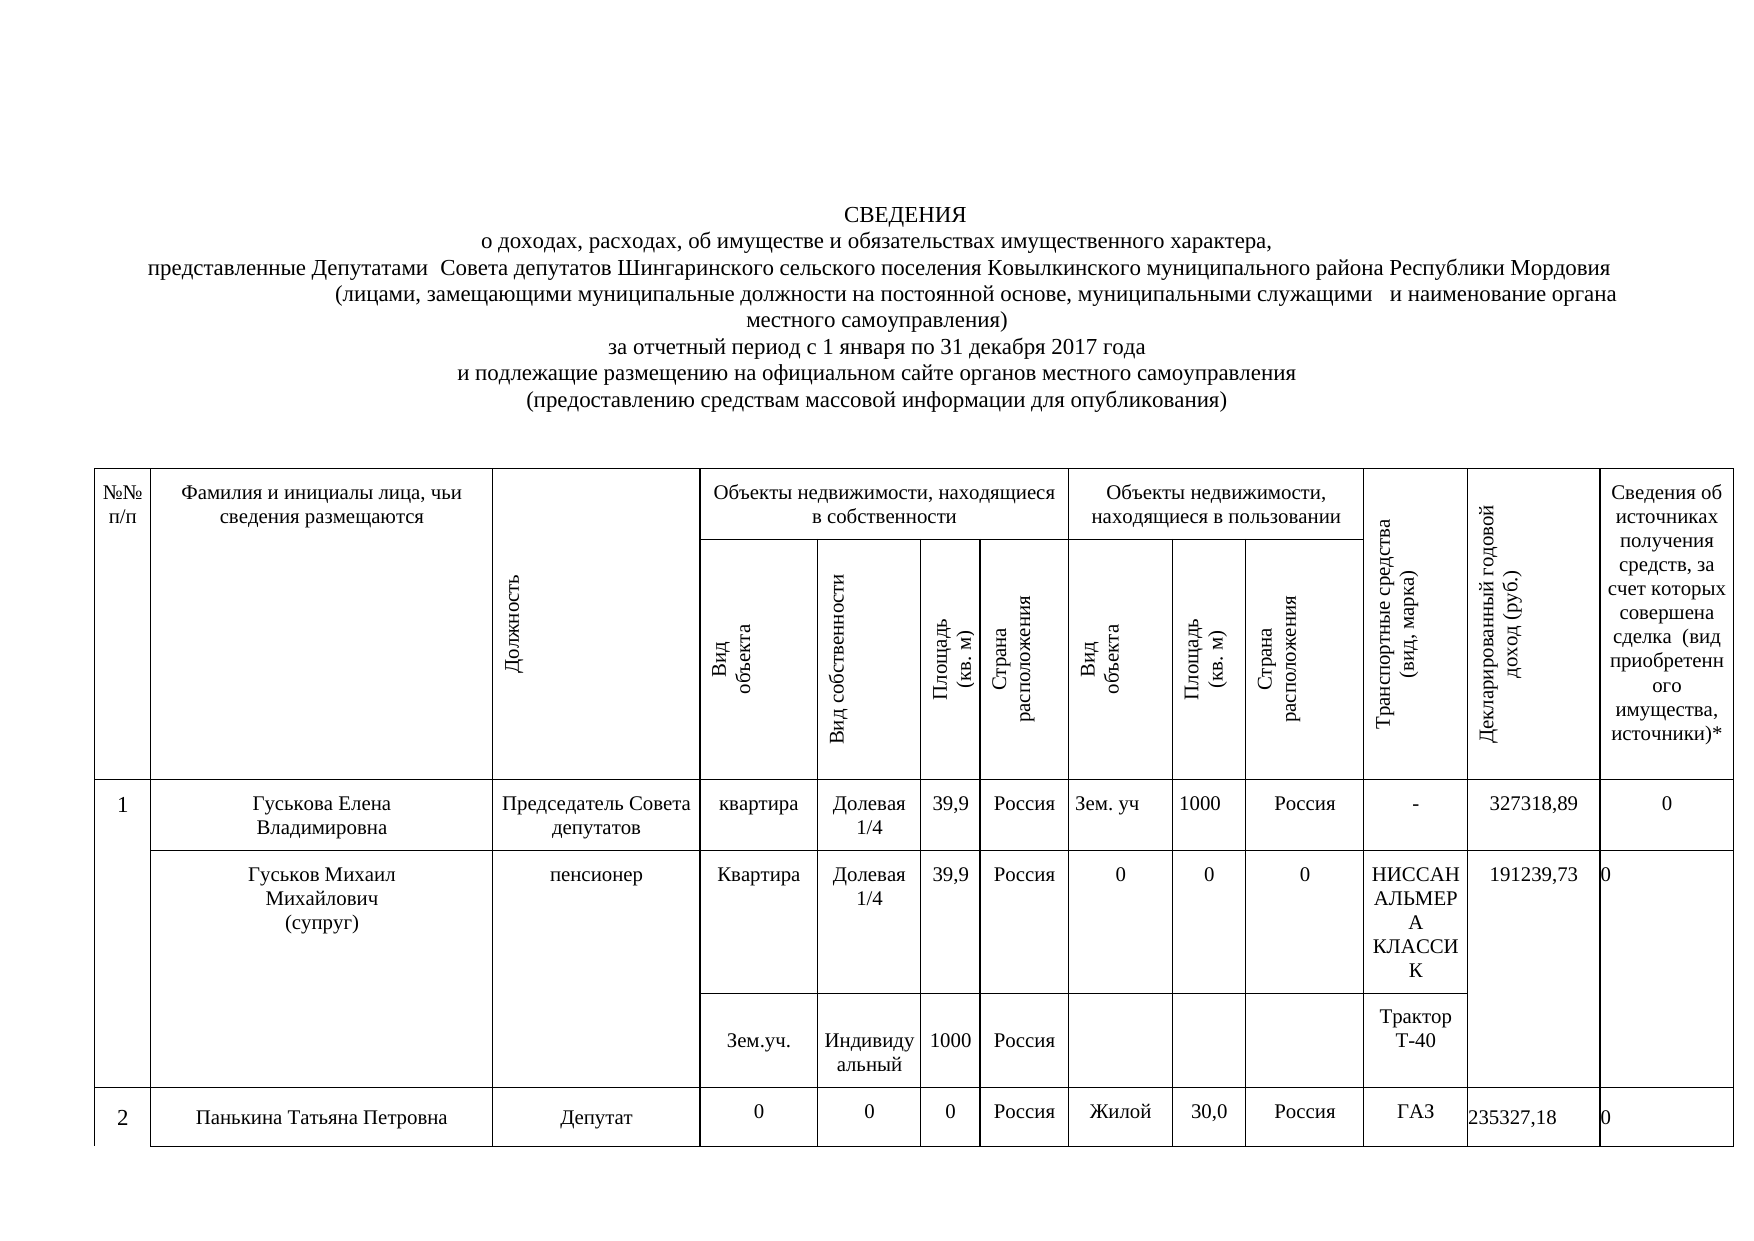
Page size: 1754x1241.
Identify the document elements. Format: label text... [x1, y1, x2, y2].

text представленные Депутатами Совета депутатов Шингаринского сельского поселения Ковылкинского муниципального района Республики Мордовия [118, 254, 1636, 280]
table_cell 1000 [921, 994, 979, 1087]
table_cell 39,9 [921, 780, 979, 850]
text о доходах, расходах, об имуществе и обязательствах имущественного характера, [118, 227, 1636, 254]
table_cell Жилой дом [1069, 1088, 1172, 1146]
table_cell 0 [701, 1088, 817, 1146]
table_cell Вид объекта [1069, 540, 1172, 779]
text за отчетный период с 1 января по 31 декабря 2017 года [118, 333, 1636, 359]
table_cell Долевая 1/4 [818, 851, 920, 992]
table_cell 0 [1601, 851, 1733, 1087]
table_cell ГАЗ Волга 3110 [1364, 1088, 1467, 1146]
table_cell Зем. уч [1069, 780, 1172, 850]
table_cell Россия [981, 851, 1068, 992]
table_cell Страна расположения [1246, 540, 1363, 779]
table_cell Долевая 1/4 [818, 780, 920, 850]
table_header Объекты недвижимости, находящиеся в собственности [701, 469, 1068, 539]
table_cell Россия [1246, 1088, 1363, 1146]
table_cell Вид собственности [818, 540, 920, 779]
table_cell 0 [1173, 851, 1245, 992]
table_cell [151, 1088, 492, 1146]
table_cell Гуськов Михаил Михайлович (супруг) [151, 851, 492, 1087]
table_header Фамилия и инициалы лица, чьи сведения размещаются [151, 469, 492, 779]
table_cell 30,0 кв. м. [1173, 1088, 1245, 1146]
table_cell 1 [95, 780, 150, 1087]
table_cell Вид объекта [701, 540, 817, 779]
table_cell Россия [1246, 780, 1363, 850]
text (предоставлению средствам массовой информации для опубликования) [118, 386, 1636, 412]
table_cell Площадь (кв. м) [1173, 540, 1245, 779]
table_cell 2 [95, 1088, 150, 1146]
text и подлежащие размещению на официальном сайте органов местного самоуправления [118, 359, 1636, 386]
table_cell 235327,18 [1468, 1088, 1599, 1146]
table_cell Россия [981, 1088, 1068, 1146]
table_cell 0 [1069, 851, 1172, 992]
table_cell НИССАН АЛЬМЕРА КЛАССИК [1364, 851, 1467, 992]
table_cell Трактор Т-40 [1364, 994, 1467, 1087]
table_cell Площадь (кв. м) [921, 540, 979, 779]
table_cell Страна расположения [981, 540, 1068, 779]
text (лицами, замещающими муниципальные должности на постоянной основе, муниципальными служащими и наименование органа местного самоуправления) [118, 280, 1636, 333]
table_cell 0 [818, 1088, 920, 1146]
table_header №№ п/п [95, 469, 150, 779]
table_cell Россия [981, 994, 1068, 1087]
table_cell Зем.уч. [701, 994, 817, 1087]
text СВЕДЕНИЯ [118, 201, 1636, 227]
table_cell 1000 [1173, 780, 1245, 850]
table_header Сведения об источниках получения средств, за счет которых совершена сделка (вид приобретенного имущества, источники)* [1601, 469, 1733, 779]
table_cell - [1364, 780, 1467, 850]
table_cell 191239,73 [1468, 851, 1599, 1087]
table_cell Гуськова Елена Владимировна [151, 780, 492, 850]
table_cell [1069, 994, 1172, 1087]
table_header Объекты недвижимости, находящиеся в пользовании [1069, 469, 1363, 539]
table_cell 0 [1601, 780, 1733, 850]
table_cell 0 [921, 1088, 979, 1146]
table_cell Депутат [493, 1088, 699, 1146]
table_cell Индивидуальный [818, 994, 920, 1087]
table_cell 0 [1246, 851, 1363, 992]
table_header Транспортные средства (вид, марка) [1364, 469, 1467, 779]
table_cell 327318,89 [1468, 780, 1599, 850]
table_cell [1173, 994, 1245, 1087]
table_cell Председатель Совета депутатов [493, 780, 699, 850]
table_cell [1246, 994, 1363, 1087]
table_cell 39,9 [921, 851, 979, 992]
table_cell пенсионер [493, 851, 699, 1087]
table_header Должность [493, 469, 699, 779]
table_cell квартира [701, 780, 817, 850]
table_cell Квартира [701, 851, 817, 992]
table_header Декларированный годовой доход (руб.) [1468, 469, 1599, 779]
table_cell Россия [981, 780, 1068, 850]
table_cell 0 [1601, 1088, 1733, 1146]
